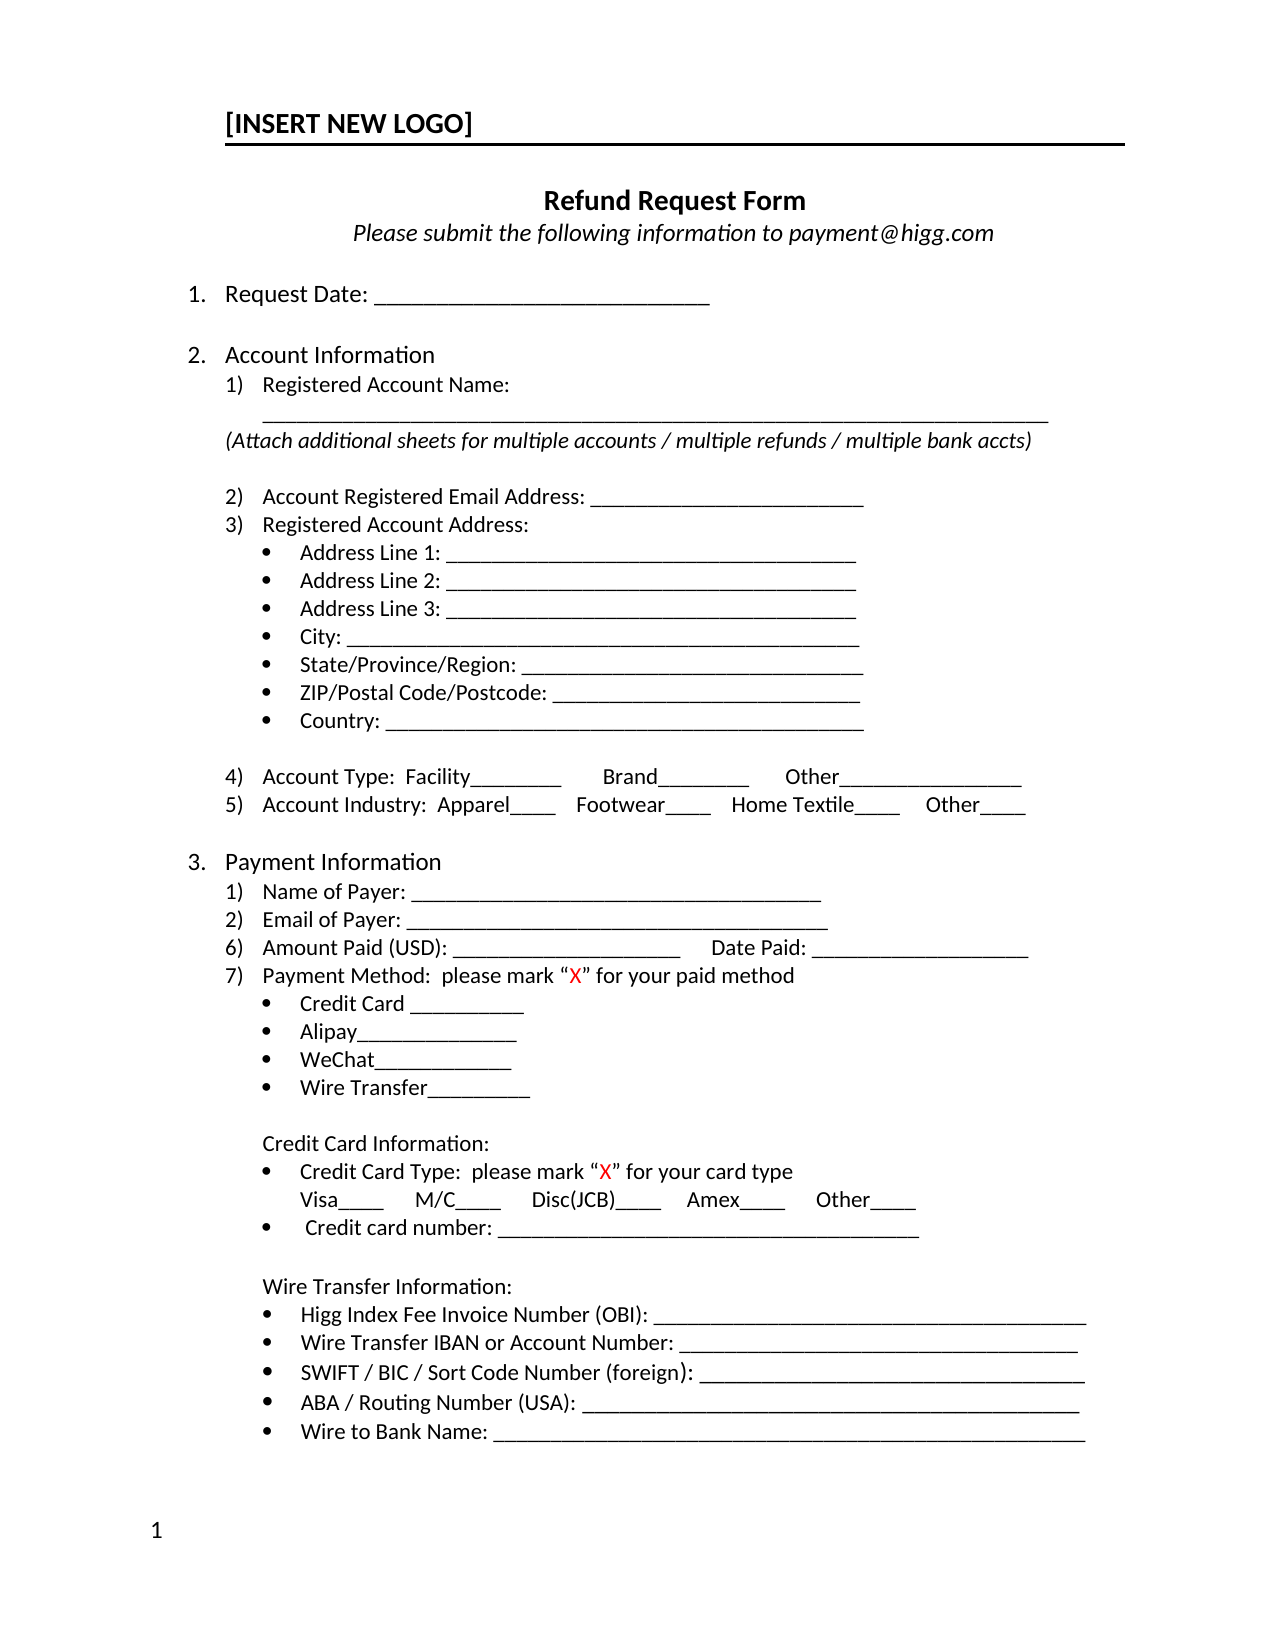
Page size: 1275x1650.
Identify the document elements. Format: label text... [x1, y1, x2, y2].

list Wire to Bank Name: ____________________________________________________ [263, 1417, 1125, 1445]
list Refund Request Form [225, 182, 1125, 218]
list Credit Card Type: please mark “X” for your card type [262, 1157, 1125, 1185]
list SWIFT / BIC / Sort Code Number (foreign): _______________________________ [263, 1356, 1125, 1386]
list Address Line 3: ____________________________________ [262, 594, 1125, 622]
list Wire Transfer IBAN or Account Number: ___________________________________ [263, 1328, 1125, 1356]
list Visa____ M/C____ Disc(JCB)____ Amex____ Other____ [300, 1185, 1125, 1213]
list [INSERT NEW LOGO] [225, 106, 1125, 143]
list WeChat____________ [262, 1045, 1125, 1073]
list Please submit the following information to payment@higg.com [225, 218, 1125, 248]
list Address Line 1: ____________________________________ [262, 538, 1125, 566]
list Credit Card __________ [262, 989, 1125, 1017]
list Name of Payer: ____________________________________ [225, 877, 1125, 905]
list Address Line 2: ____________________________________ [262, 566, 1125, 594]
list ZIP/Postal Code/Postcode: ___________________________ [262, 678, 1125, 706]
list Wire Transfer_________ [262, 1073, 1125, 1101]
list State/Province/Region: ______________________________ [262, 650, 1125, 678]
list Payment Method: please mark “X” for your paid method [225, 961, 1125, 989]
text Credit Card Information: [262, 1129, 1125, 1157]
list Amount Paid (USD): ____________________ Date Paid: ___________________ [225, 933, 1125, 961]
list Account Registered Email Address: ________________________ [225, 482, 1125, 510]
list ABA / Routing Number (USA): ________________________________________ [263, 1386, 1125, 1417]
list Country: __________________________________________ [262, 706, 1125, 734]
list Payment Information [187, 847, 1125, 877]
list Higg Index Fee Invoice Number (OBI): ______________________________________ [263, 1300, 1125, 1328]
list Account Industry: Apparel____ Footwear____ Home Textile____ Other____ [225, 791, 1125, 818]
list Registered Account Name: _____________________________________________________________________ [225, 370, 1125, 426]
text (Attach additional sheets for multiple accounts / multiple refunds / multiple bank accts) [150, 426, 1125, 454]
list Credit card number: _____________________________________ [262, 1213, 1125, 1241]
list Wire Transfer Information: [262, 1272, 1125, 1300]
list Registered Account Address: [225, 510, 1125, 538]
list Account Type: Facility________ Brand________ Other________________ [225, 762, 1125, 791]
list Alipay______________ [262, 1017, 1125, 1045]
list Account Information [187, 340, 1125, 370]
list Email of Payer: _____________________________________ [225, 905, 1125, 933]
list City: _____________________________________________ [262, 622, 1125, 650]
list Request Date: ___________________________ [187, 279, 1125, 309]
